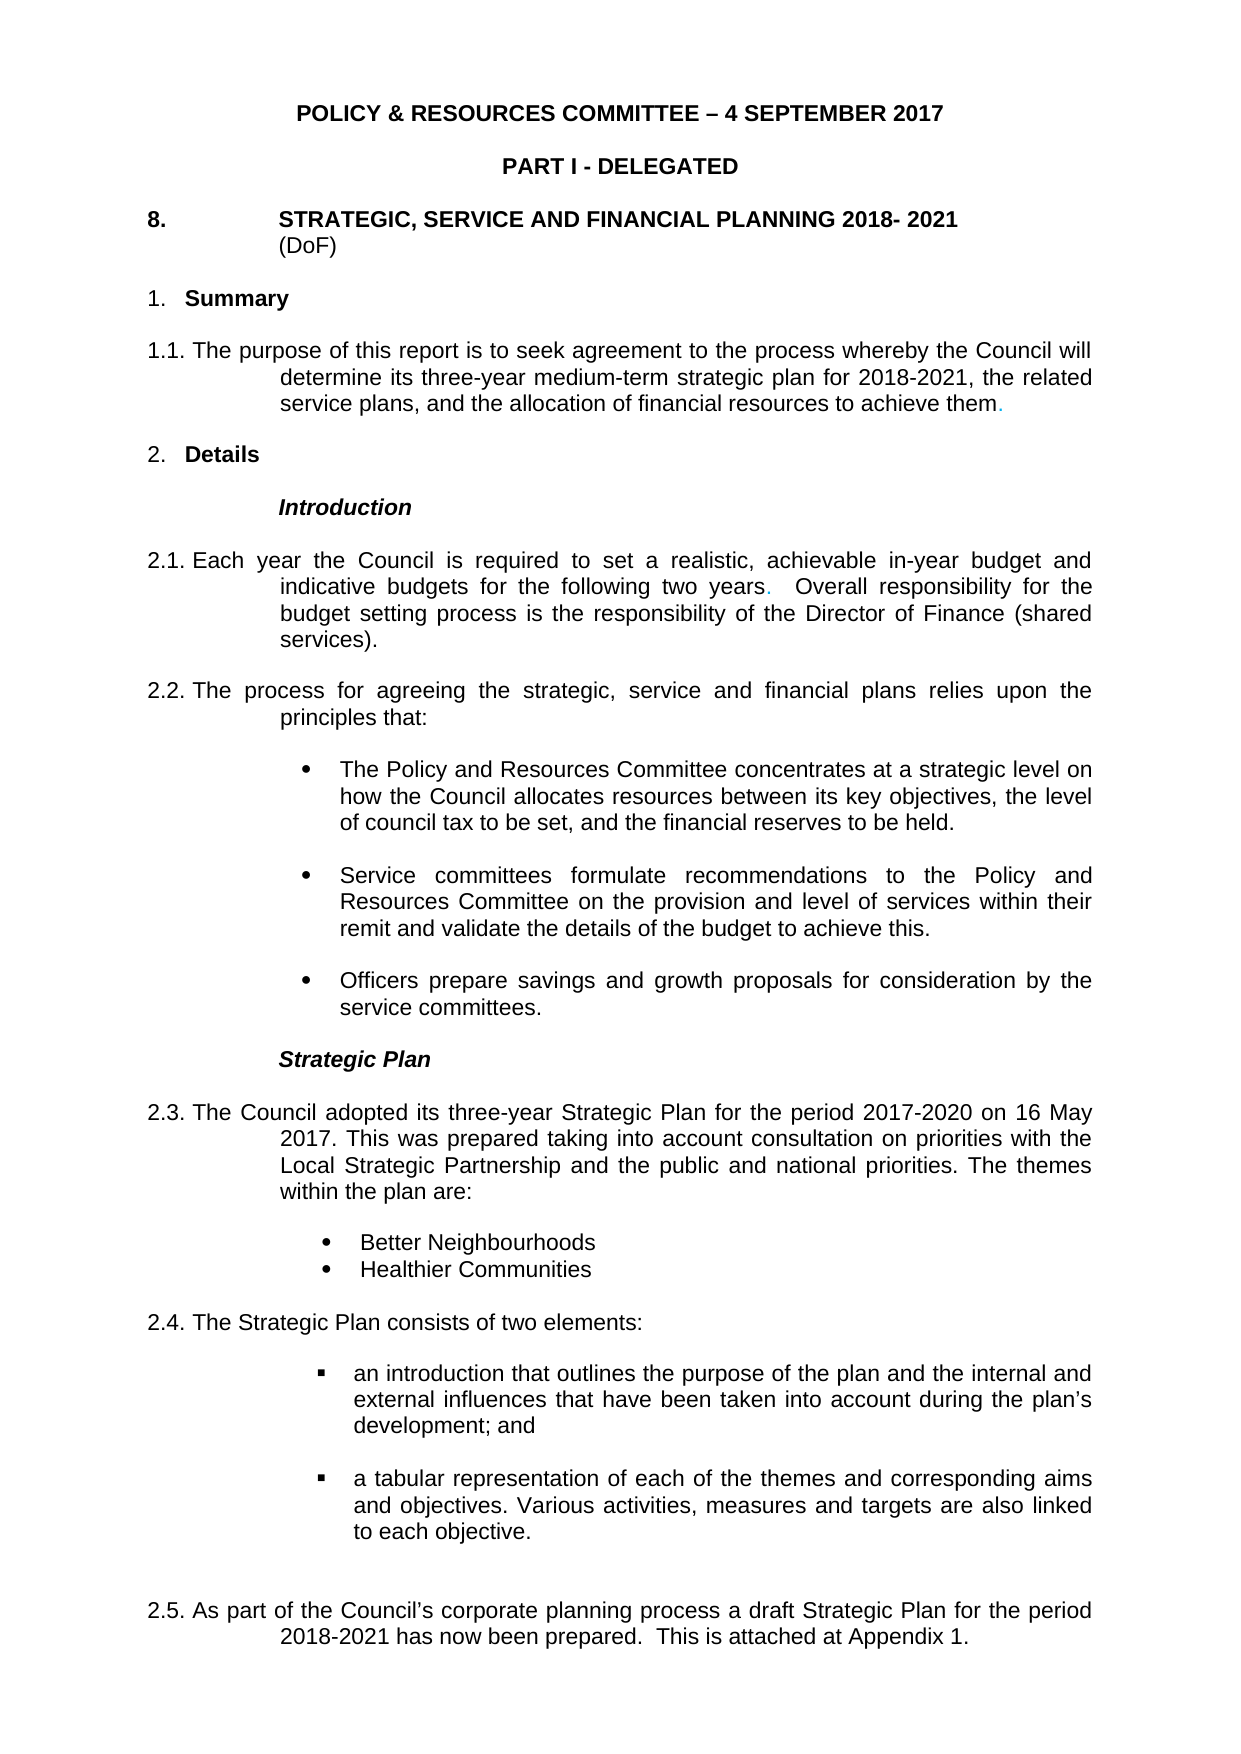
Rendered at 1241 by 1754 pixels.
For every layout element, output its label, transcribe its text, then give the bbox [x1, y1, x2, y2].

subtitle The process for agreeing the strategic, service and financial plans relies upon the principles that: [147, 677, 1093, 730]
subtitle The Council adopted its three-year Strategic Plan for the period 2017-2020 on 16 May 2017. This was prepared taking into account consultation on priorities with the Local Strategic Partnership and the public and national priorities. The themes within the plan are: [147, 1099, 1093, 1204]
subtitle The Strategic Plan consists of two elements: [147, 1308, 1093, 1335]
subtitle Each year the Council is required to set a realistic, achievable in-year budget and indicative budgets for the following two years. Overall responsibility for the budget setting process is the responsibility of the Director of Finance (shared services). [147, 547, 1093, 652]
list Healthier Communities [322, 1256, 1093, 1282]
subtitle The purpose of this report is to seek agreement to the process whereby the Council will determine its three-year medium-term strategic plan for 2018-2021, the related service plans, and the allocation of financial resources to achieve them. [147, 337, 1093, 416]
text (DoF) [147, 232, 1093, 258]
list Service committees formulate recommendations to the Policy and Resources Committee on the provision and level of services within their remit and validate the details of the budget to achieve this. [302, 862, 1093, 941]
text PART I - DELEGATED [147, 153, 1093, 179]
text Strategic Plan [147, 1046, 1093, 1073]
list an introduction that outlines the purpose of the plan and the internal and external influences that have been taken into account during the plan’s development; and [316, 1360, 1093, 1439]
text POLICY & RESOURCES COMMITTEE – 4 SEPTEMBER 2017 [147, 100, 1093, 127]
list Officers prepare savings and growth proposals for consideration by the service committees. [302, 967, 1093, 1020]
subtitle As part of the Council’s corporate planning process a draft Strategic Plan for the period 2018-2021 has now been prepared. This is attached at Appendix 1. [147, 1597, 1093, 1650]
text 8. STRATEGIC, SERVICE AND FINANCIAL PLANNING 2018- 2021 [147, 206, 1093, 232]
text Introduction [147, 494, 1093, 521]
list The Policy and Resources Committee concentrates at a strategic level on how the Council allocates resources between its key objectives, the level of council tax to be set, and the financial reserves to be held. [302, 756, 1093, 835]
list a tabular representation of each of the themes and corresponding aims and objectives. Various activities, measures and targets are also linked to each objective. [316, 1465, 1093, 1544]
subtitle Summary [147, 285, 1093, 311]
list Better Neighbourhoods [322, 1229, 1093, 1256]
subtitle Details [147, 441, 1093, 468]
